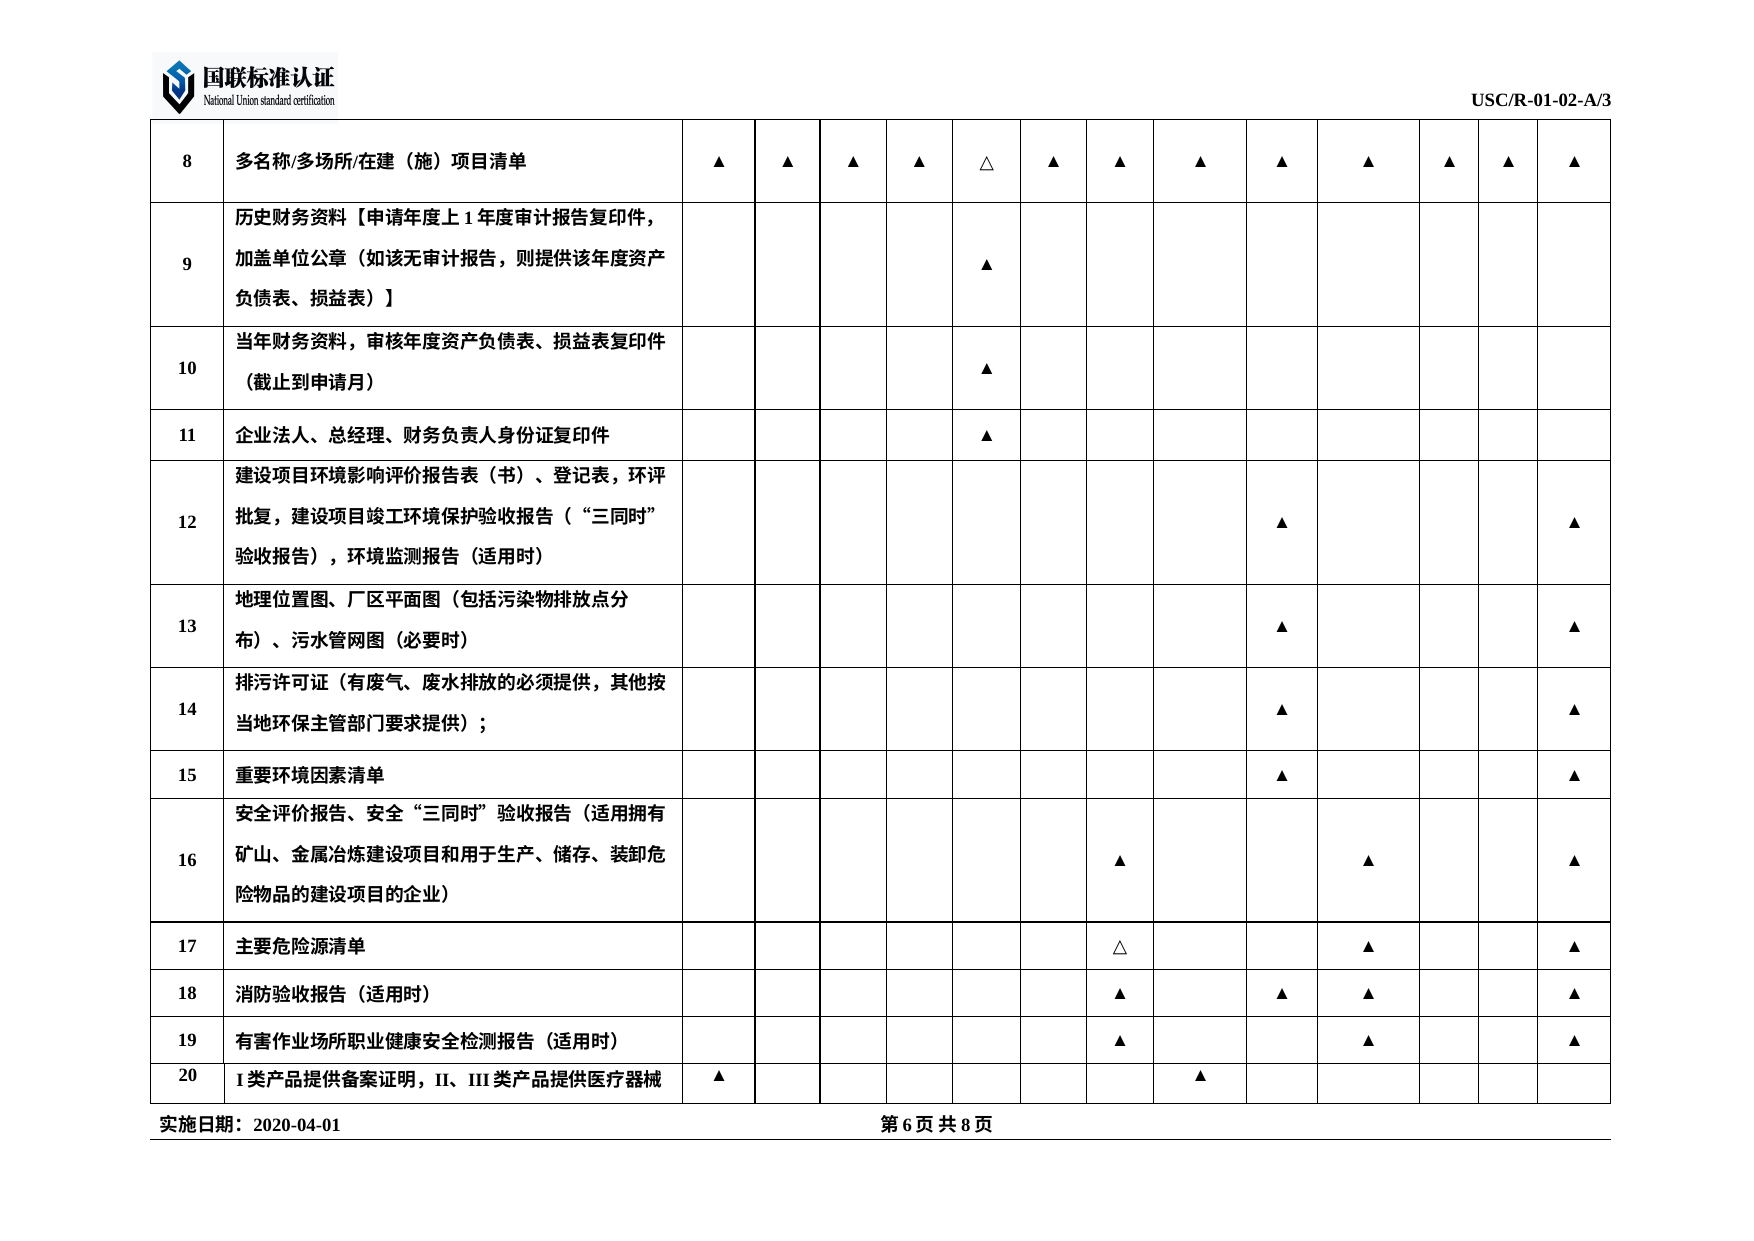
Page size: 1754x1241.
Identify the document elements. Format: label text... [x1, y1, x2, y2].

table_cell [1154, 410, 1246, 460]
table_cell [1479, 585, 1537, 667]
table_cell [683, 970, 754, 1016]
table_cell 多名称/多场所/在建（施）项目清单 [224, 120, 682, 202]
table_cell 13 [151, 585, 223, 667]
table_cell [1420, 461, 1478, 584]
table_cell 当年财务资料，审核年度资产负债表、损益表复印件（截止到申请月） [224, 327, 682, 409]
table_cell [756, 799, 819, 921]
table_cell ▲ [1247, 970, 1317, 1016]
table_cell [953, 751, 1020, 797]
table_cell [1247, 1064, 1317, 1102]
table_cell ▲ [1318, 120, 1419, 202]
table_cell [887, 668, 952, 750]
table_cell [1479, 923, 1537, 969]
table_cell [1021, 799, 1086, 921]
table_cell [887, 799, 952, 921]
table_cell ▲ [1087, 1017, 1153, 1063]
table_cell [1420, 585, 1478, 667]
table_cell [1318, 751, 1419, 797]
table_cell ▲ [1538, 585, 1610, 667]
table_cell [1021, 585, 1086, 667]
table_cell [756, 923, 819, 969]
table_cell [1479, 1017, 1537, 1063]
table_cell [1087, 203, 1153, 326]
table_cell [1420, 1017, 1478, 1063]
table_cell [1247, 327, 1317, 409]
table_cell ▲ [821, 120, 886, 202]
table_cell [1154, 970, 1246, 1016]
table_cell ▲ [683, 1064, 754, 1102]
table_cell [1538, 203, 1610, 326]
table_cell [756, 327, 819, 409]
table_cell △ [1087, 923, 1153, 969]
table_cell [1318, 410, 1419, 460]
table_cell 历史财务资料【申请年度上1年度审计报告复印件，加盖单位公章（如该无审计报告，则提供该年度资产负债表、损益表）】 [224, 203, 682, 326]
table_cell ▲ [1247, 668, 1317, 750]
table_cell ▲ [1479, 120, 1537, 202]
table_cell 14 [151, 668, 223, 750]
table_cell ▲ [953, 203, 1020, 326]
table_cell [1538, 1064, 1610, 1102]
table_cell [1318, 585, 1419, 667]
table_cell [756, 1064, 819, 1102]
table_cell [1420, 799, 1478, 921]
table_cell [887, 1017, 952, 1063]
table_cell [1154, 799, 1246, 921]
table_cell [1087, 327, 1153, 409]
table_cell [756, 203, 819, 326]
table_cell [953, 923, 1020, 969]
table_cell ▲ [1538, 1017, 1610, 1063]
table_cell [953, 1017, 1020, 1063]
table_cell 重要环境因素清单 [224, 751, 682, 797]
table_cell [1087, 668, 1153, 750]
table_cell 地理位置图、厂区平面图（包括污染物排放点分布）、污水管网图（必要时） [224, 585, 682, 667]
table_cell [1318, 668, 1419, 750]
table_cell [1154, 327, 1246, 409]
table_cell ▲ [1420, 120, 1478, 202]
table_cell [821, 668, 886, 750]
table_cell [1021, 203, 1086, 326]
table_cell [683, 410, 754, 460]
table_cell [1479, 799, 1537, 921]
table_cell ▲ [953, 410, 1020, 460]
table_cell 16 [151, 799, 223, 921]
table_cell [1154, 923, 1246, 969]
table_cell [1318, 1064, 1419, 1102]
table_cell [953, 585, 1020, 667]
table_cell 20 [151, 1064, 224, 1102]
table_cell [1087, 410, 1153, 460]
table_cell [887, 461, 952, 584]
table_cell [1087, 585, 1153, 667]
table_cell ▲ [1538, 120, 1610, 202]
table_cell [1479, 461, 1537, 584]
table_cell ▲ [1538, 923, 1610, 969]
table_cell ▲ [1087, 970, 1153, 1016]
table_cell [683, 1017, 754, 1063]
table_cell [683, 923, 754, 969]
table_cell [953, 970, 1020, 1016]
table_cell [887, 203, 952, 326]
table_cell [683, 585, 754, 667]
table_cell [1420, 970, 1478, 1016]
table_cell [887, 923, 952, 969]
table_cell [821, 461, 886, 584]
table_cell [953, 799, 1020, 921]
table_cell ▲ [1538, 751, 1610, 797]
table_cell [821, 970, 886, 1016]
table_cell ▲ [1087, 799, 1153, 921]
table_cell [821, 327, 886, 409]
table_cell [683, 327, 754, 409]
table_cell ▲ [1021, 120, 1086, 202]
table_cell [756, 751, 819, 797]
table_cell [1021, 410, 1086, 460]
table_cell [1479, 203, 1537, 326]
table_cell [1154, 751, 1246, 797]
table_cell 主要危险源清单 [224, 923, 682, 969]
table_cell [1420, 1064, 1478, 1102]
table_cell [1420, 668, 1478, 750]
table_cell [683, 203, 754, 326]
table_cell ▲ [1247, 120, 1317, 202]
table_cell [1021, 461, 1086, 584]
table_cell [1479, 1064, 1537, 1102]
table_cell 排污许可证（有废气、废水排放的必须提供，其他按当地环保主管部门要求提供）； [224, 668, 682, 750]
table_cell [756, 585, 819, 667]
table_cell ▲ [1318, 1017, 1419, 1063]
table_cell [756, 461, 819, 584]
table_cell [1021, 923, 1086, 969]
table_cell [683, 751, 754, 797]
table_cell I类产品提供备案证明，II、III类产品提供医疗器械注册证及医疗器械生产许可证 [225, 1064, 682, 1102]
table_cell [821, 751, 886, 797]
table_cell [1479, 327, 1537, 409]
table_cell [1247, 410, 1317, 460]
table_cell 18 [151, 970, 223, 1016]
table_cell ▲ [683, 120, 754, 202]
table_cell [887, 585, 952, 667]
table_cell 12 [151, 461, 223, 584]
picture [152, 52, 339, 119]
table_cell [1479, 970, 1537, 1016]
table_cell [1318, 203, 1419, 326]
table_cell [821, 923, 886, 969]
table_cell ▲ [1318, 970, 1419, 1016]
table_cell [1087, 461, 1153, 584]
table_cell [821, 410, 886, 460]
table_cell [1318, 327, 1419, 409]
table_cell [1420, 923, 1478, 969]
table_cell [683, 461, 754, 584]
table_cell [953, 461, 1020, 584]
table_cell [1154, 668, 1246, 750]
table_cell [821, 1064, 886, 1102]
table_cell [953, 668, 1020, 750]
table_cell △ [953, 120, 1020, 202]
table_cell [683, 799, 754, 921]
table_cell [1154, 1017, 1246, 1063]
table_cell [821, 585, 886, 667]
table_cell 15 [151, 751, 223, 797]
table_cell [1087, 1064, 1153, 1102]
table_cell ▲ [1538, 668, 1610, 750]
table_cell 11 [151, 410, 223, 460]
table_cell ▲ [1247, 461, 1317, 584]
table_cell [1247, 923, 1317, 969]
table_cell ▲ [1247, 751, 1317, 797]
table_cell ▲ [1087, 120, 1153, 202]
table_cell [1318, 461, 1419, 584]
table_cell [1479, 668, 1537, 750]
table_cell [821, 203, 886, 326]
table_cell 8 [151, 120, 223, 202]
table_cell [756, 1017, 819, 1063]
table_cell [1021, 668, 1086, 750]
table_cell [887, 1064, 952, 1102]
table_cell ▲ [1538, 799, 1610, 921]
table_cell [1420, 203, 1478, 326]
table_cell [1538, 410, 1610, 460]
table_cell 企业法人、总经理、财务负责人身份证复印件 [224, 410, 682, 460]
table_cell 消防验收报告（适用时） [224, 970, 682, 1016]
table_cell 有害作业场所职业健康安全检测报告（适用时） [224, 1017, 682, 1063]
table_cell 9 [151, 203, 223, 326]
table_cell [887, 751, 952, 797]
table_cell [1420, 410, 1478, 460]
table_cell [1479, 410, 1537, 460]
table_cell [1420, 327, 1478, 409]
table_cell [1479, 751, 1537, 797]
table_cell 10 [151, 327, 223, 409]
table_cell [1247, 1017, 1317, 1063]
table_cell [683, 668, 754, 750]
table_cell [1420, 751, 1478, 797]
table_cell ▲ [887, 120, 952, 202]
table_cell [1021, 751, 1086, 797]
table_cell 安全评价报告、安全“三同时”验收报告（适用拥有矿山、金属冶炼建设项目和用于生产、储存、装卸危险物品的建设项目的企业） [224, 799, 682, 921]
table_cell ▲ [1318, 799, 1419, 921]
table_cell [1021, 1017, 1086, 1063]
table_cell ▲ [1154, 120, 1246, 202]
table_cell [1021, 970, 1086, 1016]
table_cell [821, 799, 886, 921]
table_cell 17 [151, 923, 223, 969]
table_cell [953, 1064, 1020, 1102]
table_cell [1021, 1064, 1086, 1102]
table_cell ▲ [953, 327, 1020, 409]
table_cell [887, 970, 952, 1016]
table_cell ▲ [1538, 461, 1610, 584]
table_cell ▲ [1538, 970, 1610, 1016]
table_cell [1154, 461, 1246, 584]
table_cell [1247, 203, 1317, 326]
table_cell [1154, 585, 1246, 667]
table_cell 建设项目环境影响评价报告表（书）、登记表，环评批复，建设项目竣工环境保护验收报告（“三同时”验收报告），环境监测报告（适用时） [224, 461, 682, 584]
table_cell ▲ [756, 120, 819, 202]
table_cell [887, 410, 952, 460]
table_cell ▲ [1318, 923, 1419, 969]
table_cell [887, 327, 952, 409]
table_cell [1087, 751, 1153, 797]
table_cell [1021, 327, 1086, 409]
table_cell [756, 410, 819, 460]
table_cell [1154, 203, 1246, 326]
table_cell ▲ [1247, 585, 1317, 667]
table_cell [821, 1017, 886, 1063]
table_cell [1538, 327, 1610, 409]
table_cell ▲ [1154, 1064, 1246, 1102]
table_cell [1247, 799, 1317, 921]
table_cell 19 [151, 1017, 223, 1063]
table_cell [756, 668, 819, 750]
table_cell [756, 970, 819, 1016]
